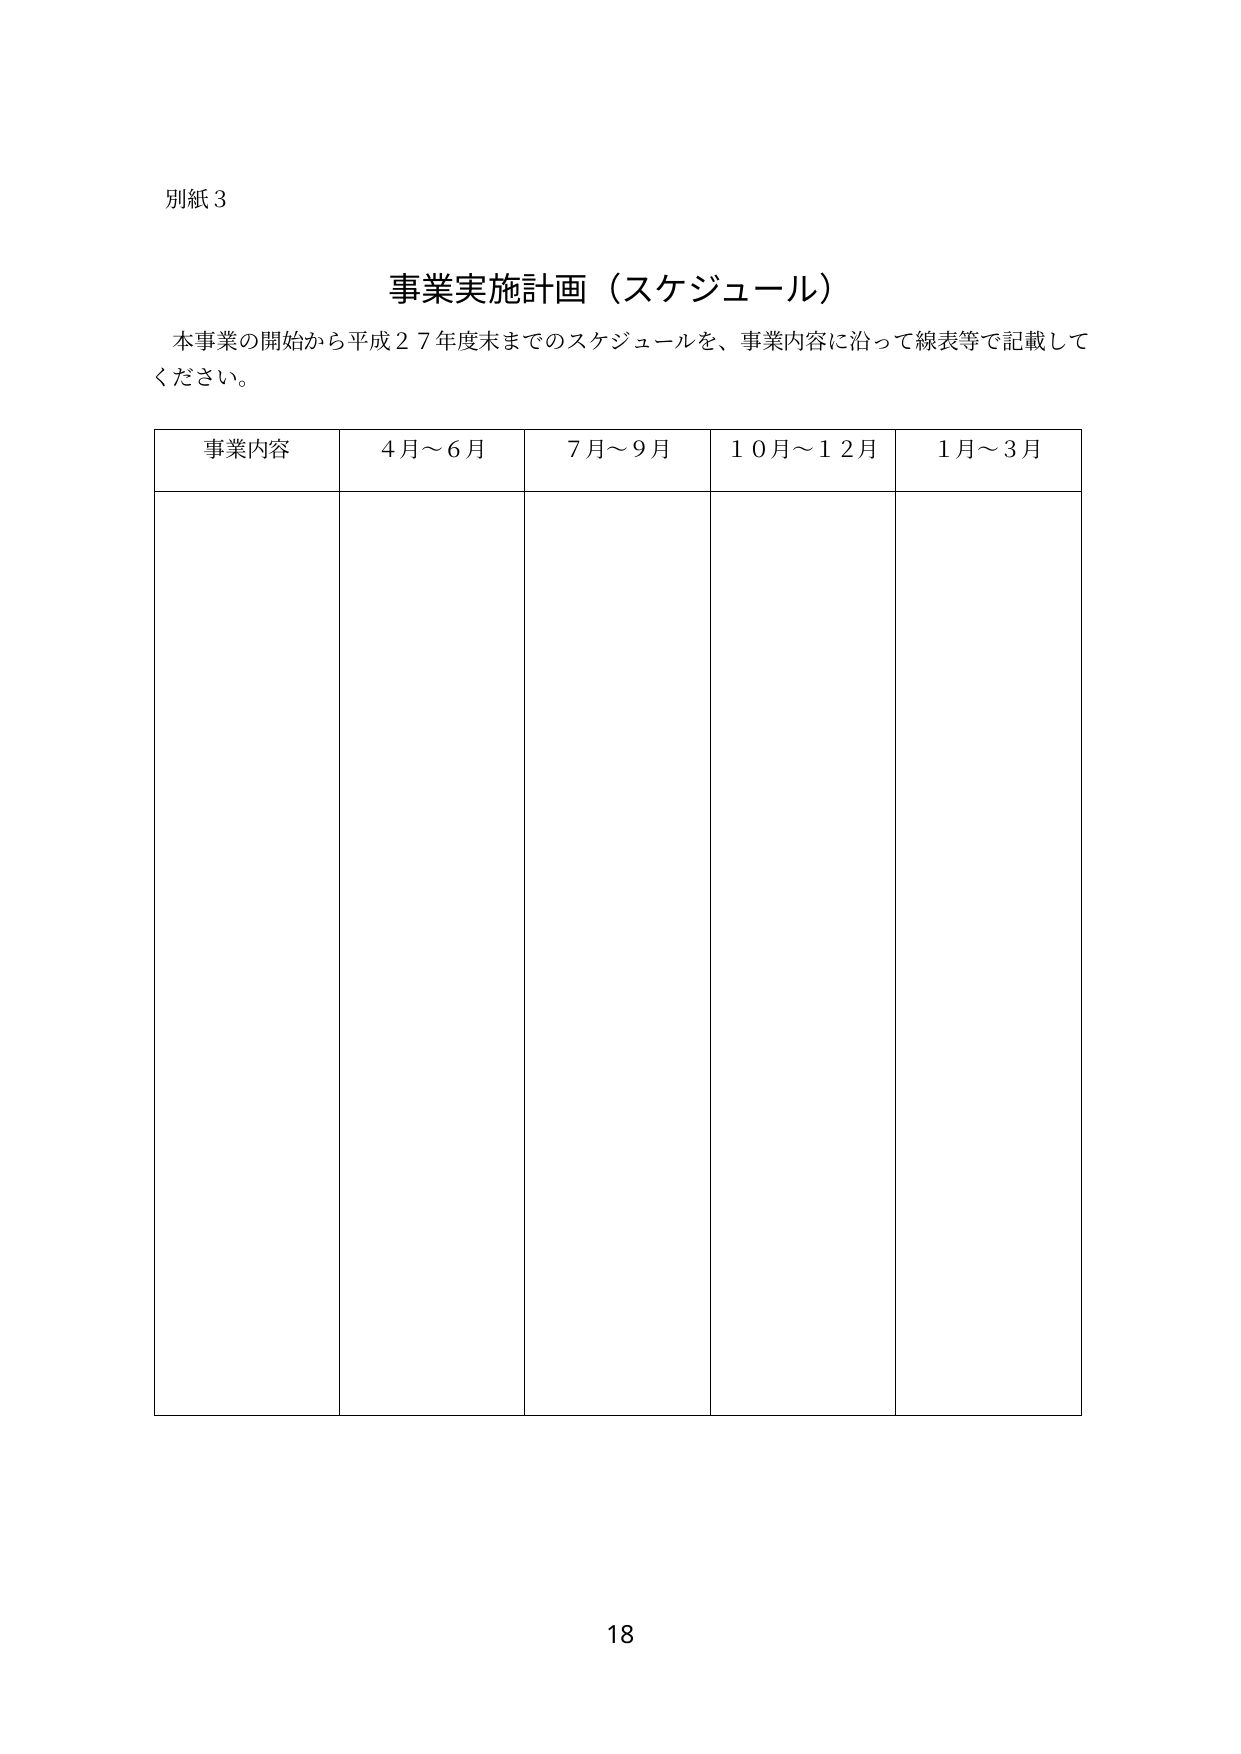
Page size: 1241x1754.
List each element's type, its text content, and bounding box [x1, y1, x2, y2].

table_cell [340, 492, 524, 1415]
table_cell [155, 492, 339, 1415]
text 本事業の開始から平成２７年度末までのスケジュールを、事業内容に沿って線表等で記載して [151, 323, 1149, 358]
table_cell [711, 492, 895, 1415]
table_cell [896, 492, 1081, 1415]
text 事業実施計画（スケジュール） [165, 252, 1075, 323]
table_header 事業内容 [155, 430, 339, 491]
table_header １月～３月 [896, 430, 1081, 491]
text ください。 [151, 358, 1149, 394]
table_cell [525, 492, 710, 1415]
table_header ７月～９月 [525, 430, 710, 491]
table_header ４月～６月 [340, 430, 524, 491]
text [165, 181, 1075, 216]
table_header １０月～１２月 [711, 430, 895, 491]
